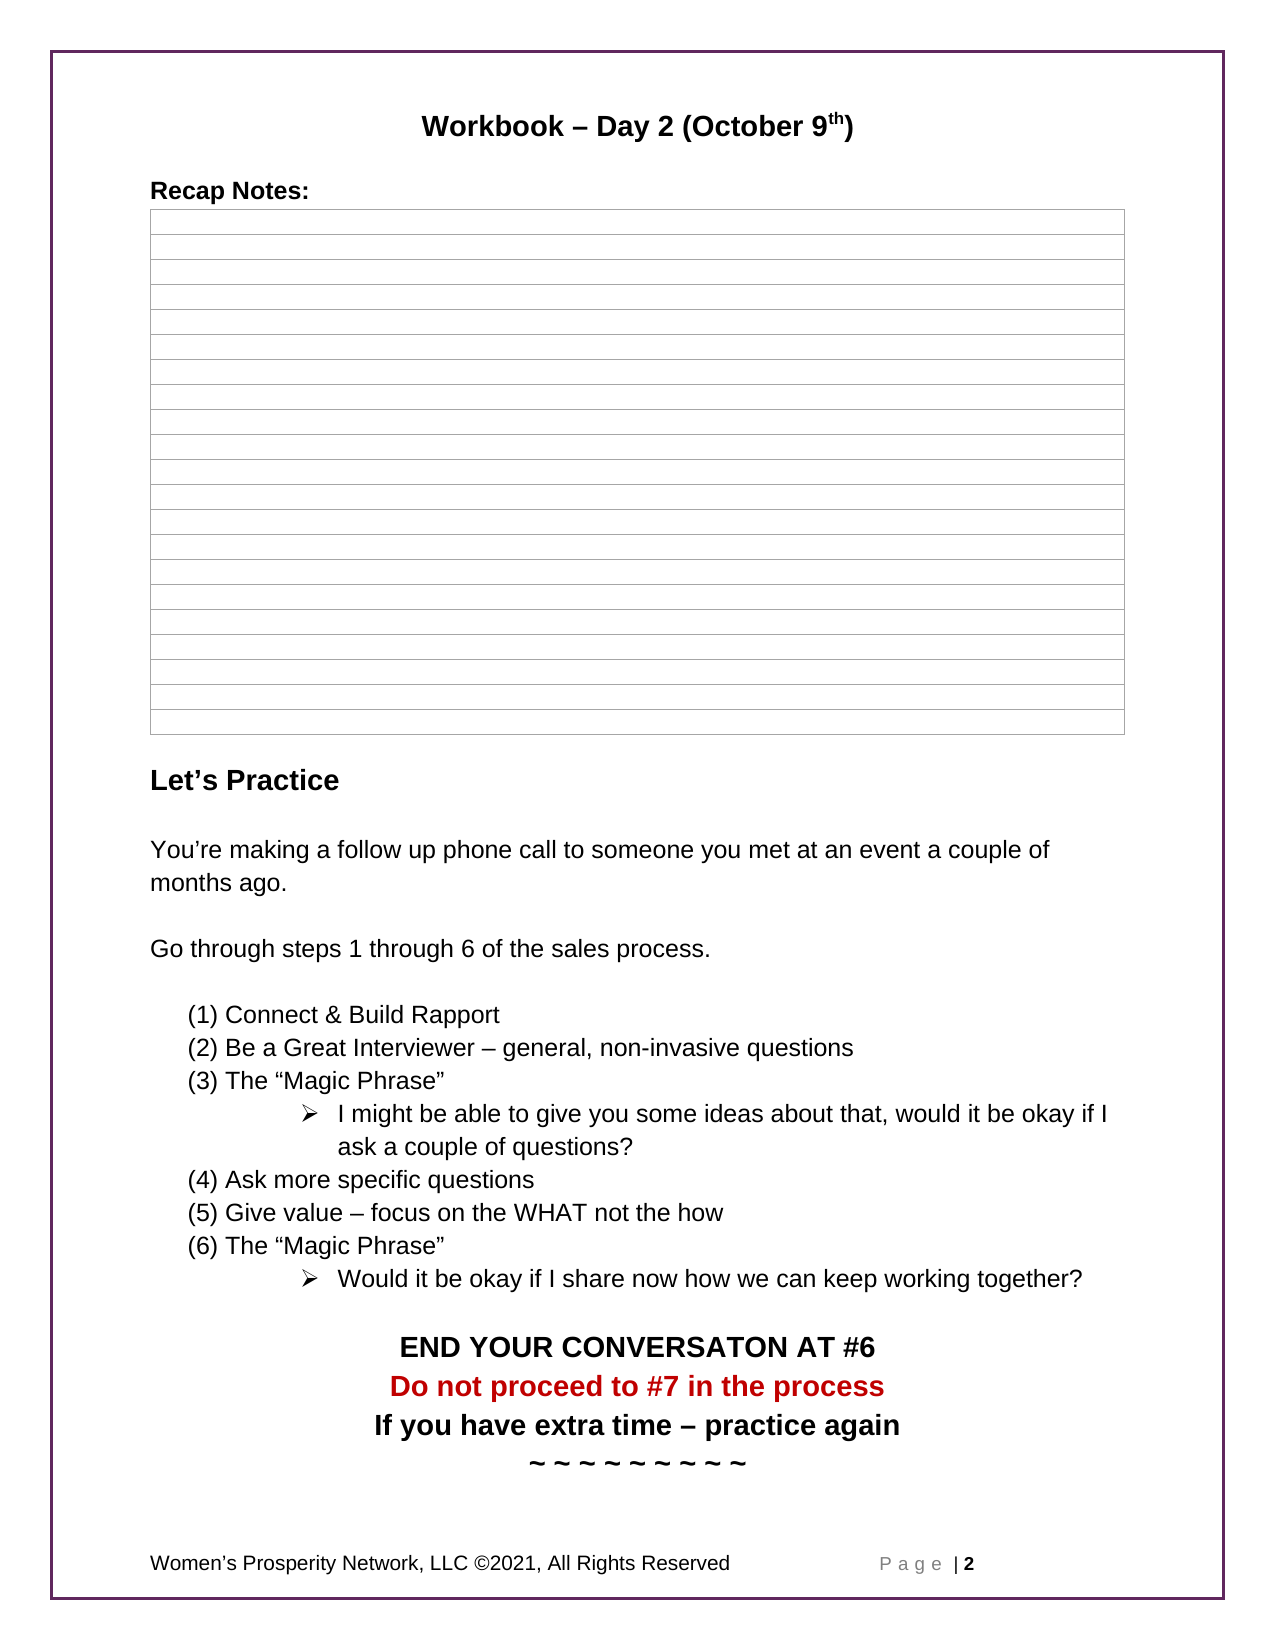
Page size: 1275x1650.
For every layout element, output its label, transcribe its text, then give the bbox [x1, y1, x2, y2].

table_header [151, 210, 1124, 234]
text Do not proceed to #7 in the process [150, 1369, 1125, 1403]
list Be a Great Interviewer – general, non-invasive questions [187, 1033, 1125, 1062]
list Would it be okay if I share now how we can keep working together? [300, 1264, 1125, 1293]
table_cell [151, 685, 1124, 709]
table_cell [151, 360, 1124, 384]
table_cell [151, 260, 1124, 284]
text END YOUR CONVERSATON AT #6 [150, 1331, 1125, 1364]
table_cell [151, 485, 1124, 509]
list Connect & Build Rapport [187, 1000, 1125, 1029]
text You’re making a follow up phone call to someone you met at an event a couple of months ago. [150, 835, 1125, 897]
list The “Magic Phrase” [187, 1066, 1125, 1095]
table_cell [151, 460, 1124, 484]
text Recap Notes: [150, 176, 1125, 204]
text Let’s Practice [150, 763, 1125, 797]
text ~ ~ ~ ~ ~ ~ ~ ~ ~ [150, 1446, 1125, 1480]
table_cell [151, 535, 1124, 559]
table_cell [151, 335, 1124, 359]
list Give value – focus on the WHAT not the how [187, 1198, 1125, 1227]
table_cell [151, 285, 1124, 309]
table_cell [151, 310, 1124, 334]
text Go through steps 1 through 6 of the sales process. [150, 934, 1125, 963]
table_cell [151, 660, 1124, 684]
table_cell [151, 435, 1124, 459]
table_cell [151, 510, 1124, 534]
table_cell [151, 710, 1124, 734]
list The “Magic Phrase” [187, 1231, 1125, 1260]
list Ask more specific questions [187, 1165, 1125, 1194]
table_cell [151, 235, 1124, 259]
table_cell [151, 560, 1124, 584]
text Workbook – Day 2 (October 9th) [150, 108, 1125, 142]
table_cell [151, 635, 1124, 659]
table_cell [151, 385, 1124, 409]
text If you have extra time – practice again [150, 1408, 1125, 1441]
table_cell [151, 610, 1124, 634]
table_cell [151, 585, 1124, 609]
table_cell [151, 410, 1124, 434]
list I might be able to give you some ideas about that, would it be okay if I ask a couple of questions? [300, 1099, 1125, 1161]
